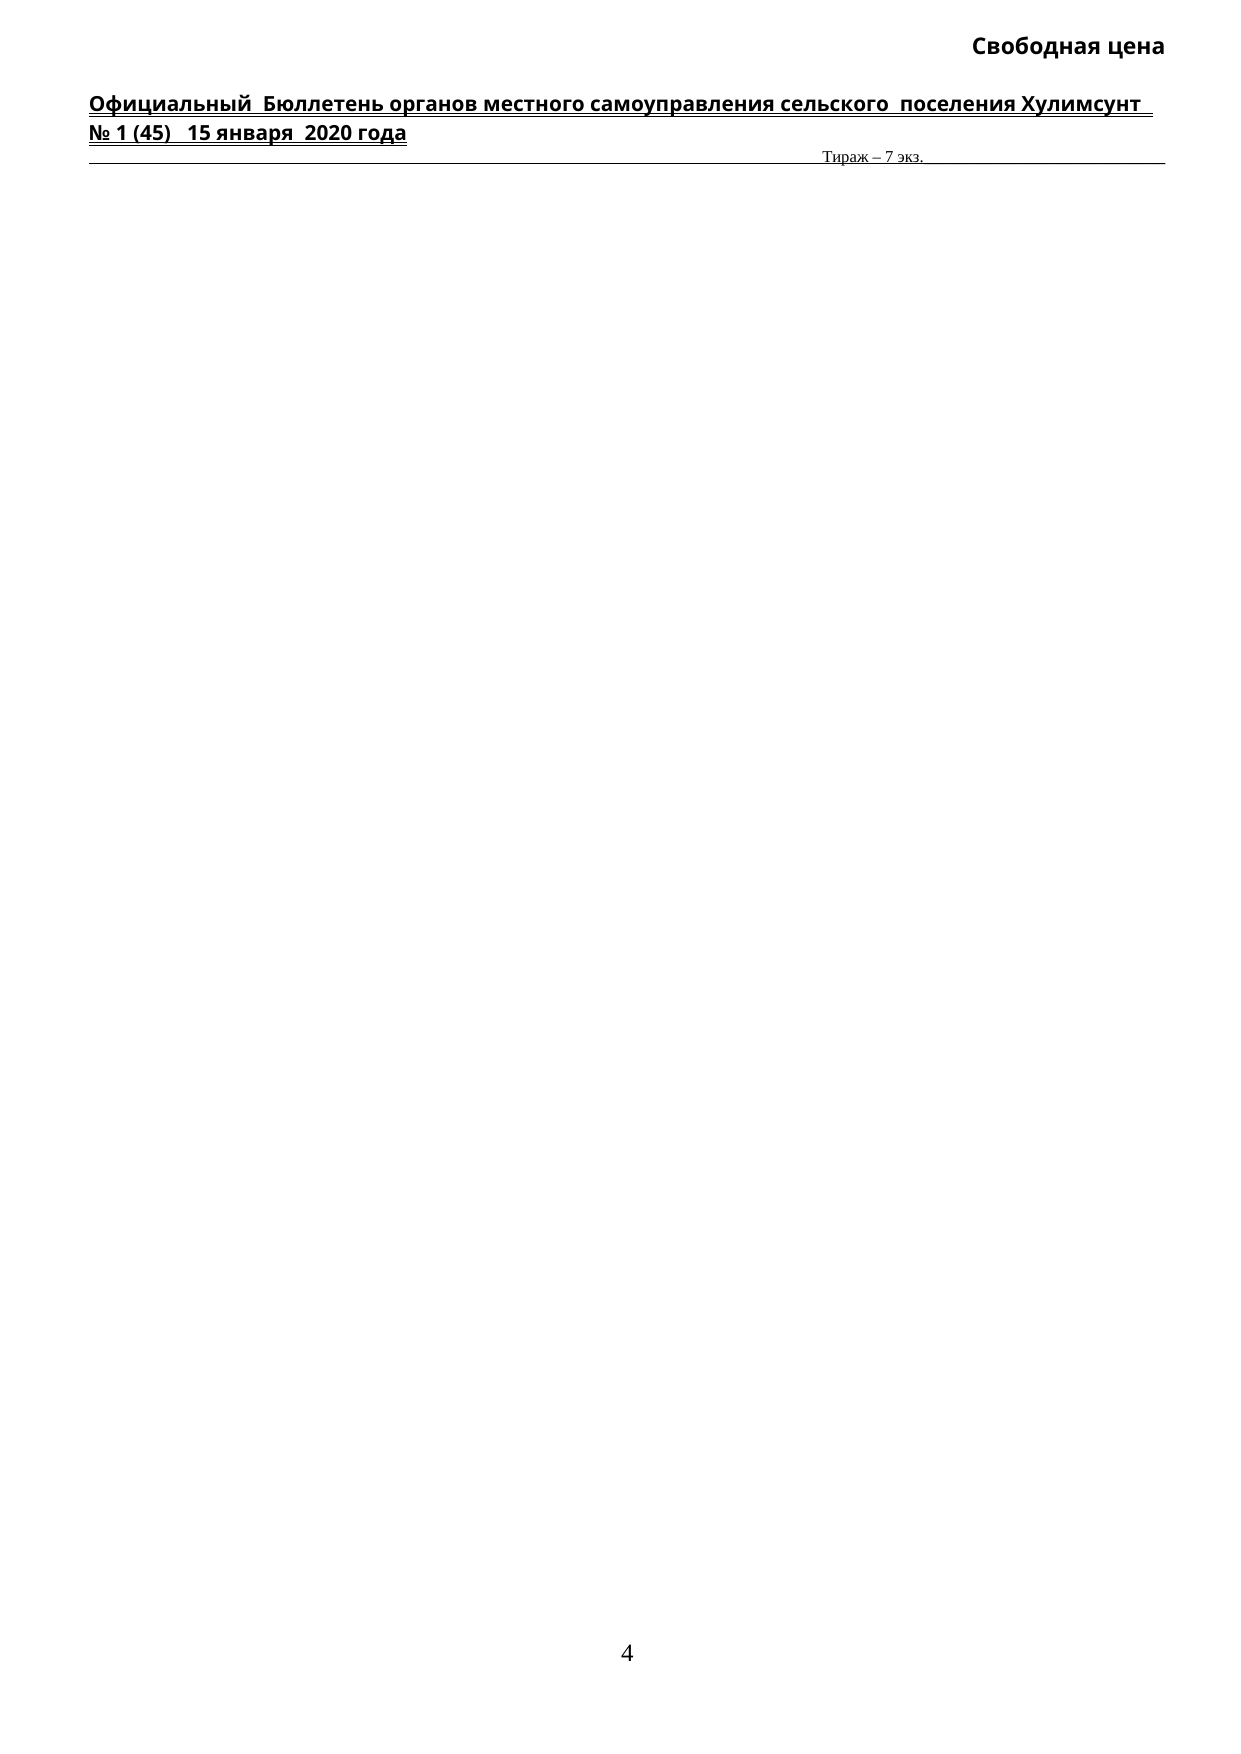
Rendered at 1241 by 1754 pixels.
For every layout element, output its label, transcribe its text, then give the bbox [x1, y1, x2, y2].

text Тираж – 7 экз._____________________________ [89, 146, 1165, 163]
